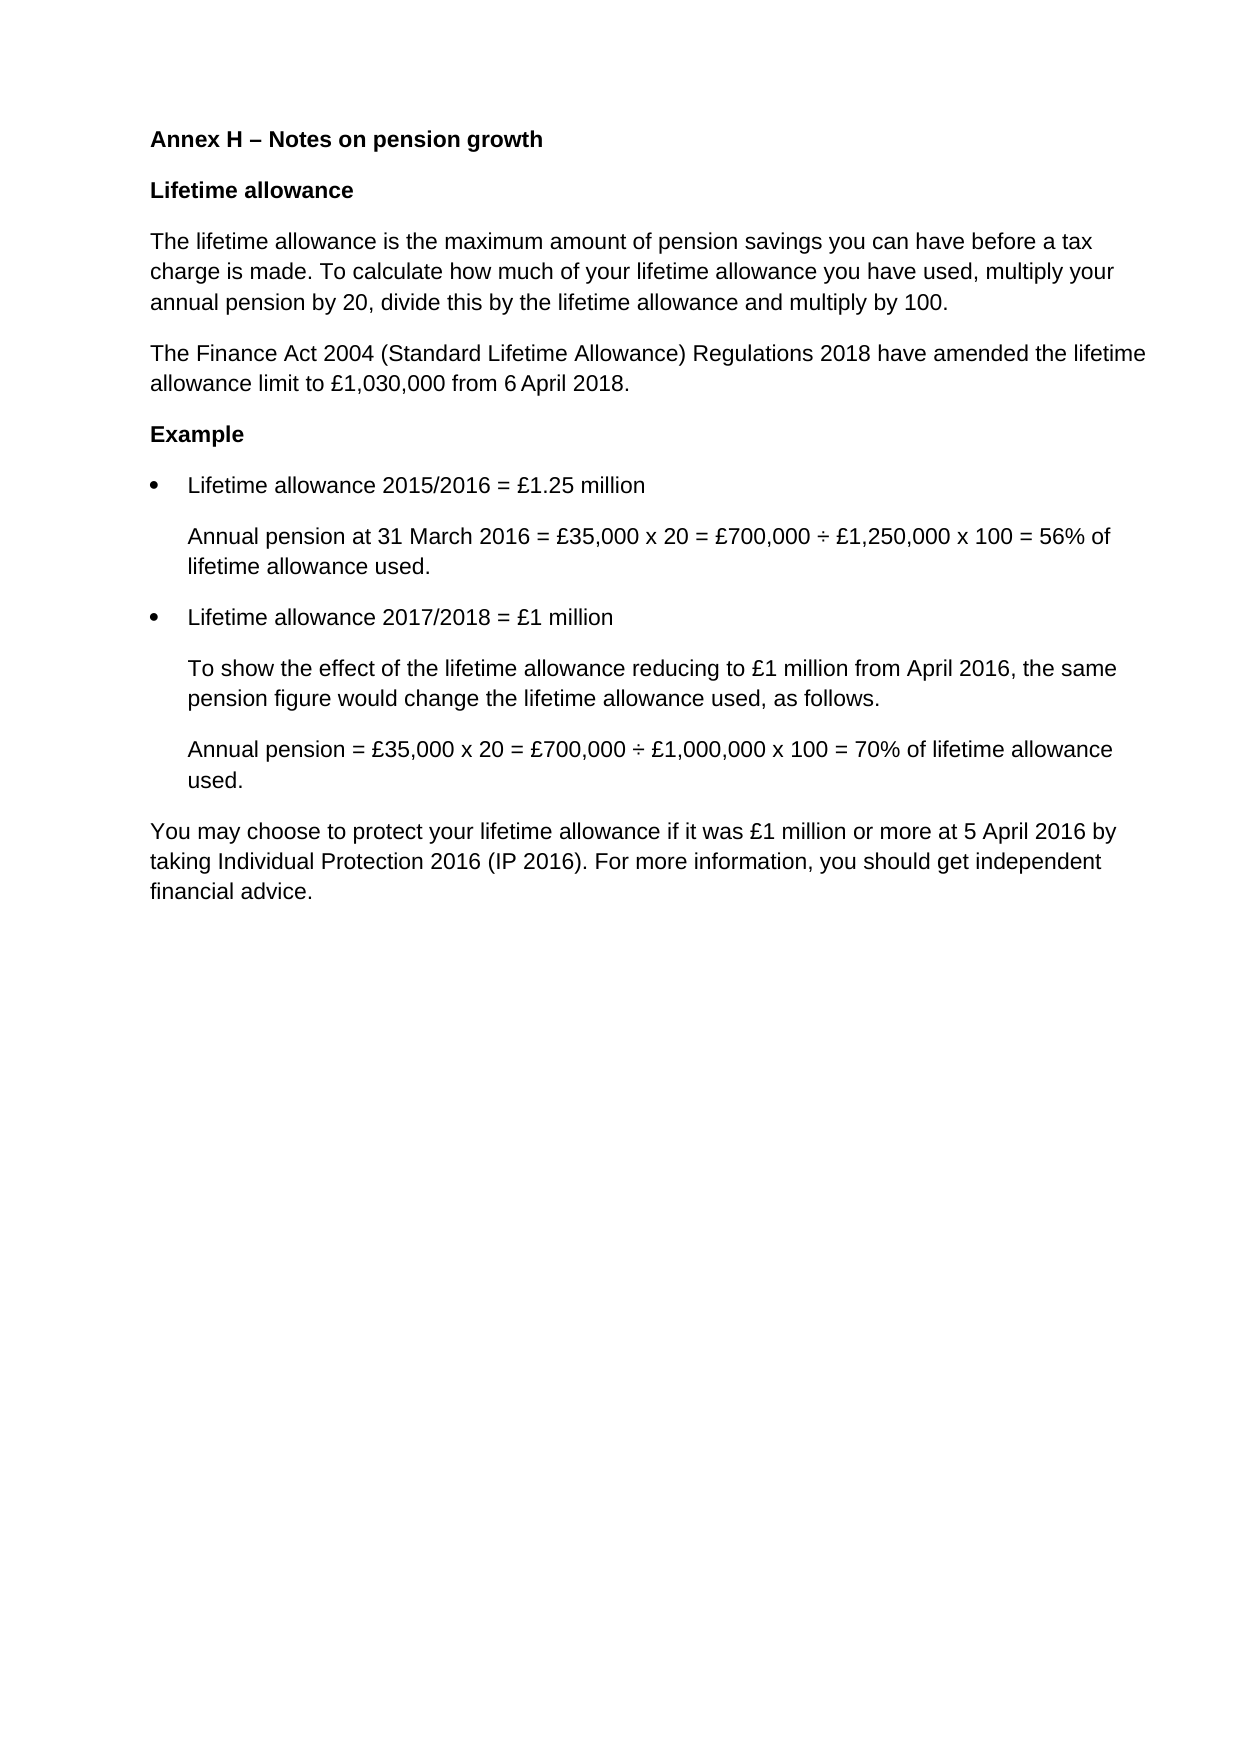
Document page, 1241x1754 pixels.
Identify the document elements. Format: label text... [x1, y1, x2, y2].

text The lifetime allowance is the maximum amount of pension savings you can have before a tax charge is made. To calculate how much of your lifetime allowance you have used, multiply your annual pension by 20, divide this by the lifetime allowance and multiply by 100. [150, 228, 1165, 315]
text The Finance Act 2004 (Standard Lifetime Allowance) Regulations 2018 have amended the lifetime allowance limit to £1,030,000 from 6 April 2018. [150, 339, 1162, 396]
text Annual pension = £35,000 x 20 = £700,000 ÷ £1,000,000 x 100 = 70% of lifetime allowance used. [187, 736, 1165, 793]
text Lifetime allowance [75, 177, 1165, 203]
text Annual pension at 31 March 2016 = £35,000 x 20 = £700,000 ÷ £1,250,000 x 100 = 56% of lifetime allowance used. [187, 523, 1165, 579]
text Example [75, 421, 1165, 447]
list Lifetime allowance 2017/2018 = £1 million [150, 604, 1165, 631]
text To show the effect of the lifetime allowance reducing to £1 million from April 2016, the same pension figure would change the lifetime allowance used, as follows. [187, 655, 1165, 712]
list Lifetime allowance 2015/2016 = £1.25 million [150, 472, 1165, 498]
text You may choose to protect your lifetime allowance if it was £1 million or more at 5 April 2016 by taking Individual Protection 2016 (IP 2016). For more information, you should get independent financial advice. [150, 818, 1165, 904]
text Annex H – Notes on pension growth [75, 126, 1165, 152]
